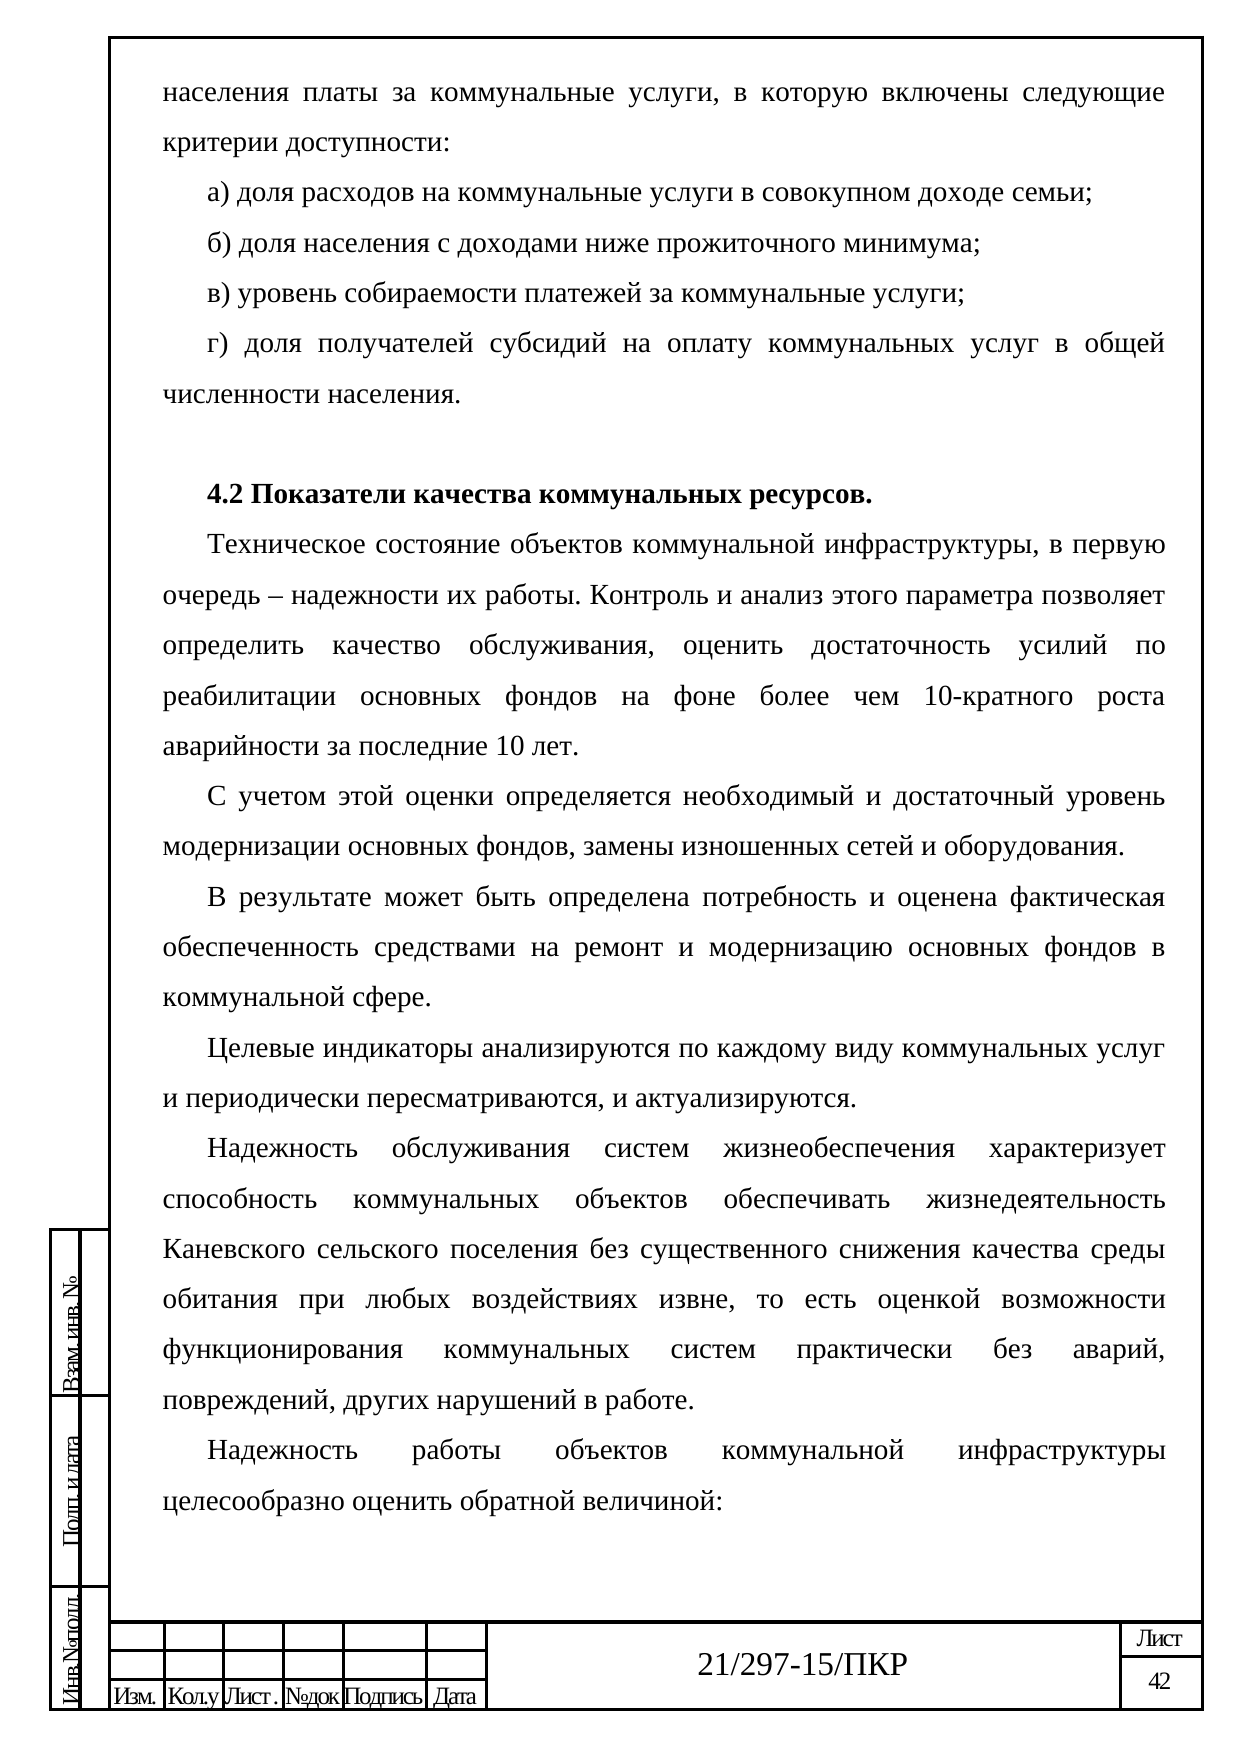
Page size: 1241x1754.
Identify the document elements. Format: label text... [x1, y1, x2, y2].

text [162, 74, 1166, 158]
text Надежность работы объектов коммунальной инфраструктуры целесообразно оценить обратной величиной: [162, 1432, 1166, 1516]
text а) доля расходов на коммунальные услуги в совокупном доходе семьи; [162, 174, 1166, 208]
text г) доля получателей субсидий на оплату коммунальных услуг в общей численности населения. [162, 325, 1166, 409]
text В результате может быть определена потребность и оценена фактическая обеспеченность средствами на ремонт и модернизацию основных фондов в коммунальной сфере. [162, 879, 1166, 1013]
text в) уровень собираемости платежей за коммунальные услуги; [162, 275, 1166, 309]
text б) доля населения с доходами ниже прожиточного минимума; [162, 225, 1166, 258]
text Техническое состояние объектов коммунальной инфраструктуры, в первую очередь – надежности их работы. Контроль и анализ этого параметра позволяет определить качество обслуживания, оценить достаточность усилий по реабилитации основных фондов на фоне более чем 10-кратного роста аварийности за последние 10 лет. [162, 527, 1166, 761]
text Целевые индикаторы анализируются по каждому виду коммунальных услуг и периодически пересматриваются, и актуализируются. [162, 1030, 1166, 1114]
text С учетом этой оценки определяется необходимый и достаточный уровень модернизации основных фондов, замены изношенных сетей и оборудования. [162, 778, 1166, 862]
text 4.2 Показатели качества коммунальных ресурсов. [162, 476, 1166, 510]
text Надежность обслуживания систем жизнеобеспечения характеризует способность коммунальных объектов обеспечивать жизнедеятельность Каневского сельского поселения без существенного снижения качества среды обитания при любых воздействиях извне, то есть оценкой возможности функционирования коммунальных систем практически без аварий, повреждений, других нарушений в работе. [162, 1130, 1166, 1416]
